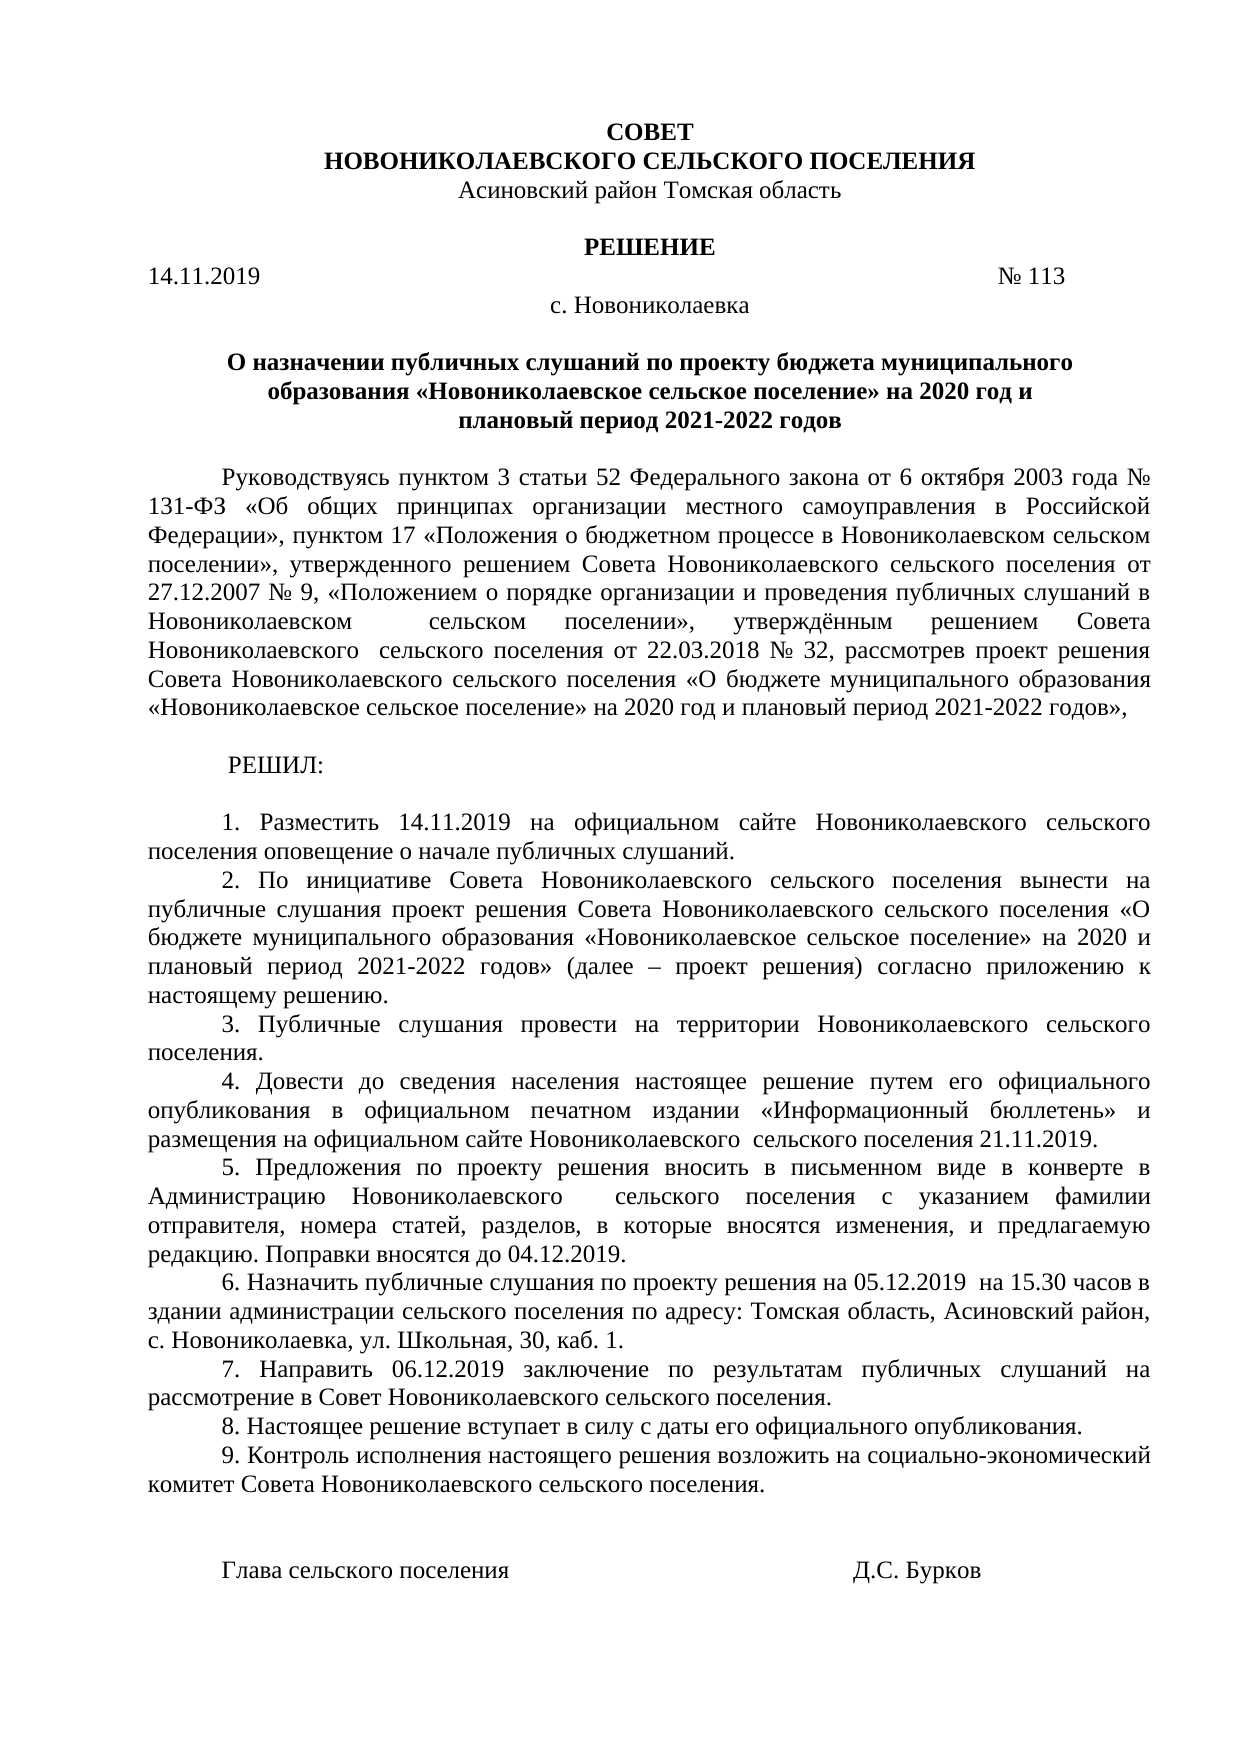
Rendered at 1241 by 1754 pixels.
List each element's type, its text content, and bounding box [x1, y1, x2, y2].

text образования «Новониколаевское сельское поселение» на 2020 год и [148, 376, 1152, 405]
text НОВОНИКОЛАЕВСКОГО СЕЛЬСКОГО ПОСЕЛЕНИЯ [148, 146, 1152, 175]
text плановый период 2021-2022 годов [148, 405, 1152, 434]
text 2. По инициативе Совета Новониколаевского сельского поселения вынести на публичные слушания проект решения Совета Новониколаевского сельского поселения «О бюджете муниципального образования «Новониколаевское сельское поселение» на 2020 и плановый период 2021-2022 годов» (далее – проект решения) согласно приложению к настоящему решению. [148, 865, 1152, 1009]
text с. Новониколаевка [148, 290, 1152, 319]
text РЕШИЛ: [148, 750, 1152, 779]
text 6. Назначить публичные слушания по проекту решения на 05.12.2019 на 15.30 часов в здании администрации сельского поселения по адресу: Томская область, Асиновский район, с. Новониколаевка, ул. Школьная, 30, каб. 1. [148, 1267, 1152, 1354]
text 14.11.2019 № 113 [148, 261, 1152, 290]
text 8. Настоящее решение вступает в силу с даты его официального опубликования. [148, 1411, 1152, 1440]
text СОВЕТ [148, 117, 1152, 146]
text 9. Контроль исполнения настоящего решения возложить на социально-экономический комитет Совета Новониколаевского сельского поселения. [148, 1440, 1152, 1497]
text Асиновский район Томская область [148, 175, 1152, 204]
text 3. Публичные слушания провести на территории Новониколаевского сельского поселения. [148, 1009, 1152, 1066]
text Глава сельского поселения Д.С. Бурков [148, 1555, 1152, 1584]
text Руководствуясь пунктом 3 статьи 52 Федерального закона от 6 октября 2003 года № 131-ФЗ «Об общих принципах организации местного самоуправления в Российской Федерации», пунктом 17 «Положения о бюджетном процессе в Новониколаевском сельском поселении», утвержденного решением Совета Новониколаевского сельского поселения от 27.12.2007 № 9, «Положением о порядке организации и проведения публичных слушаний в Новониколаевском сельском поселении», утверждённым решением Совета Новониколаевского сельского поселения от 22.03.2018 № 32, рассмотрев проект решения Совета Новониколаевского сельского поселения «О бюджете муниципального образования «Новониколаевское сельское поселение» на 2020 год и плановый период 2021-2022 годов», [148, 462, 1152, 721]
text 4. Довести до сведения населения настоящее решение путем его официального опубликования в официальном печатном издании «Информационный бюллетень» и размещения на официальном сайте Новониколаевского сельского поселения 21.11.2019. [148, 1066, 1152, 1152]
text О назначении публичных слушаний по проекту бюджета муниципального [148, 347, 1152, 376]
text 1. Разместить 14.11.2019 на официальном сайте Новониколаевского сельского поселения оповещение о начале публичных слушаний. [148, 807, 1152, 865]
text РЕШЕНИЕ [148, 232, 1152, 261]
text 5. Предложения по проекту решения вносить в письменном виде в конверте в Администрацию Новониколаевского сельского поселения с указанием фамилии отправителя, номера статей, разделов, в которые вносятся изменения, и предлагаемую редакцию. Поправки вносятся до 04.12.2019. [148, 1152, 1152, 1267]
text 7. Направить 06.12.2019 заключение по результатам публичных слушаний на рассмотрение в Совет Новониколаевского сельского поселения. [148, 1354, 1152, 1411]
